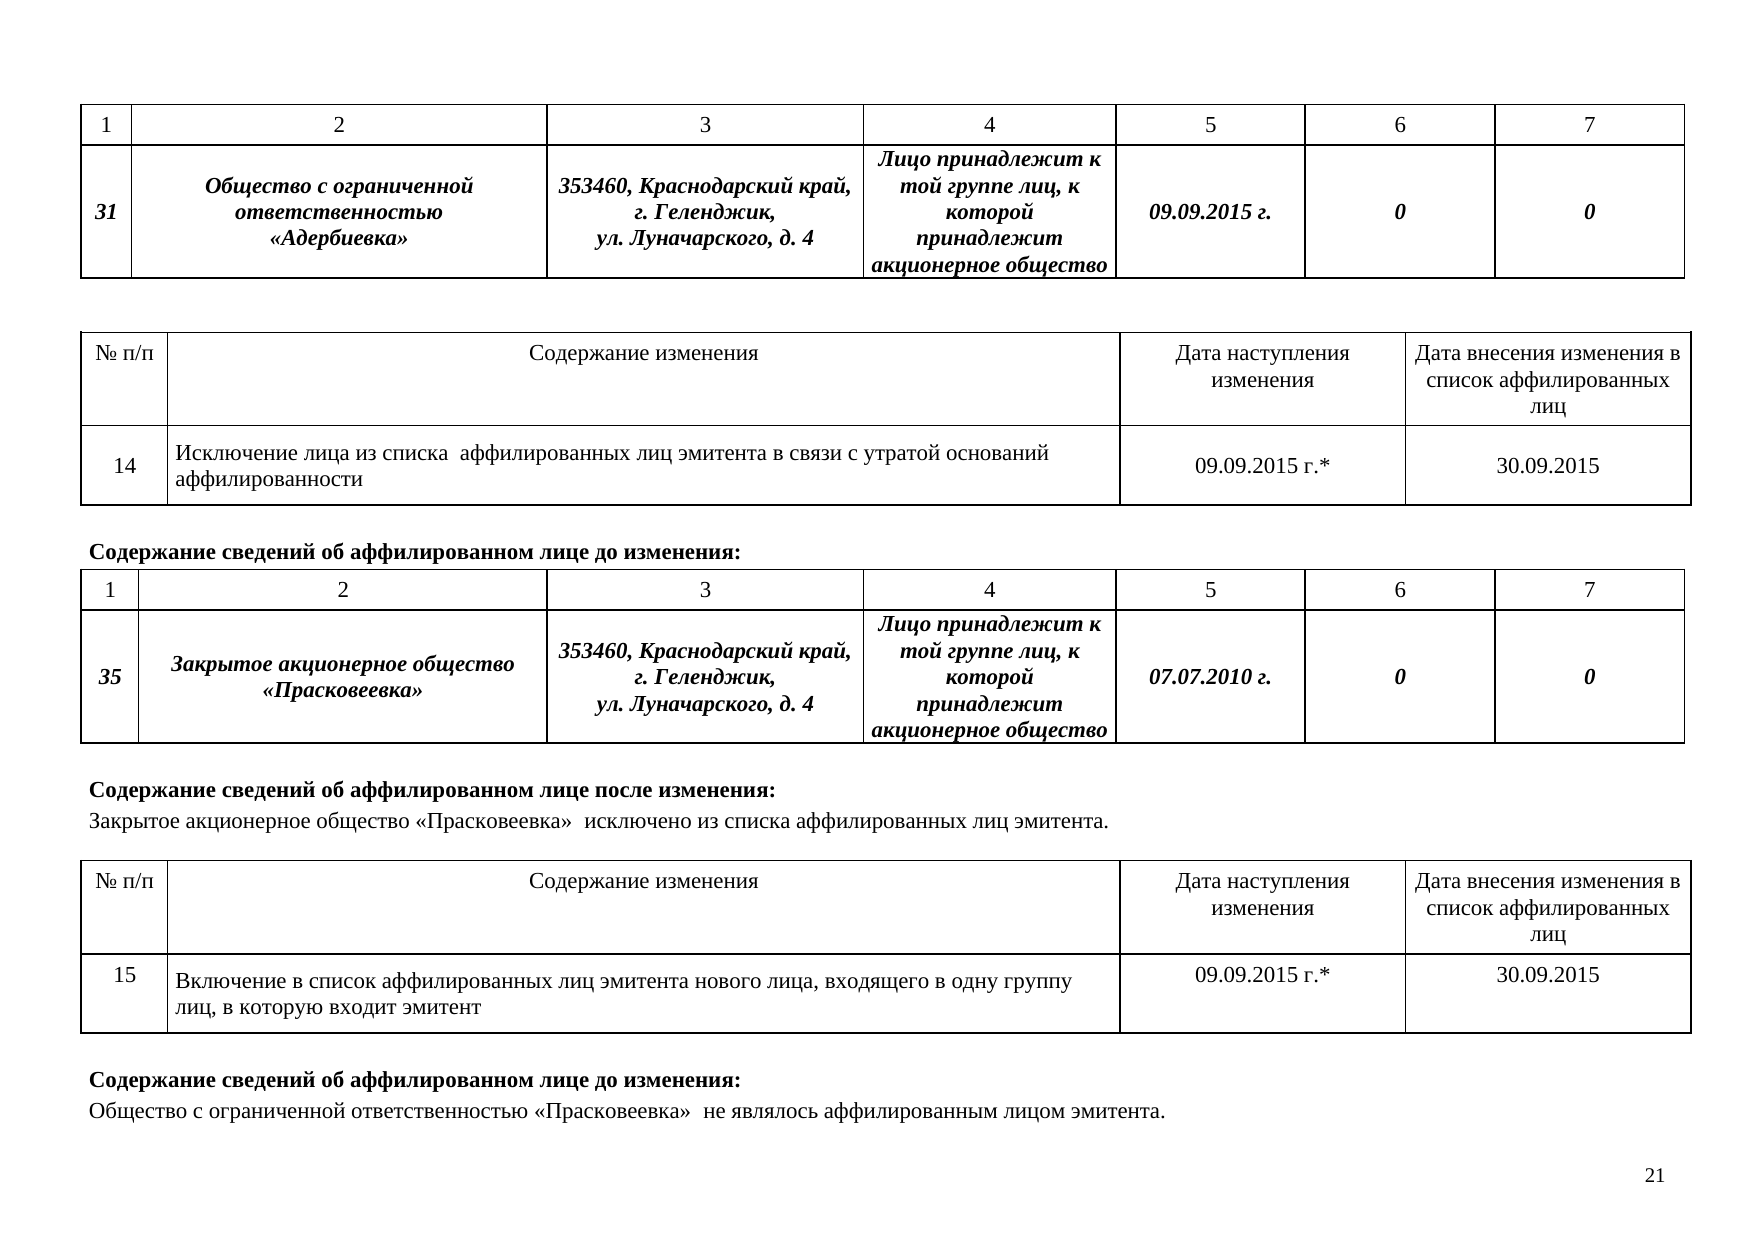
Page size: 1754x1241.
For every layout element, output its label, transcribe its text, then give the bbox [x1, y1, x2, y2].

table_header 7 [1496, 570, 1684, 609]
table_header Дата внесения изменения в список аффилированных лиц [1406, 333, 1690, 424]
table_cell 353460, Краснодарский край, г. Геленджик, ул. Луначарского, д. 4 [548, 146, 863, 277]
table_cell 35 [82, 611, 138, 742]
table_cell 30.09.2015 [1406, 426, 1690, 504]
table_cell 07.07.2010 г. [1117, 611, 1304, 742]
table_header 5 [1117, 570, 1304, 609]
table_header 1 [82, 570, 138, 609]
table_cell 0 [1496, 146, 1684, 277]
table_header 6 [1306, 105, 1494, 144]
text Содержание сведений об аффилированном лице после изменения: [89, 776, 1665, 803]
text Содержание сведений об аффилированном лице до изменения: [89, 1066, 1665, 1093]
table_cell Включение в список аффилированных лиц эмитента нового лица, входящего в одну группу лиц, в которую входит эмитент [168, 955, 1119, 1032]
table_header 4 [864, 570, 1115, 609]
table_cell 09.09.2015 г.* [1121, 426, 1405, 504]
table_header 5 [1117, 105, 1304, 144]
table_cell 09.09.2015 г. [1117, 146, 1304, 277]
table_cell Закрытое акционерное общество «Прасковеевка» [139, 611, 546, 742]
table_cell 14 [82, 426, 167, 504]
table_cell Исключение лица из списка аффилированных лиц эмитента в связи с утратой оснований аффилированности [168, 426, 1119, 504]
text Закрытое акционерное общество «Прасковеевка» исключено из списка аффилированных лиц эмитента. [89, 807, 1665, 833]
table_cell 0 [1306, 146, 1494, 277]
table_header 1 [82, 105, 131, 144]
text Содержание сведений об аффилированном лице до изменения: [89, 538, 1665, 564]
table_header 7 [1496, 105, 1684, 144]
table_header Дата наступления изменения [1121, 333, 1405, 424]
table_header 2 [139, 570, 546, 609]
table_header 2 [132, 105, 546, 144]
table_cell 15 [82, 955, 167, 1032]
table_header 6 [1306, 570, 1494, 609]
table_cell 0 [1496, 611, 1684, 742]
table_cell 0 [1306, 611, 1494, 742]
table_header 4 [864, 105, 1115, 144]
table_header № п/п [82, 861, 167, 953]
table_header 3 [548, 570, 863, 609]
table_cell Лицо принадлежит к той группе лиц, к которой принадлежит акционерное общество [864, 146, 1115, 277]
table_header 3 [548, 105, 863, 144]
table_cell Лицо принадлежит к той группе лиц, к которой принадлежит акционерное общество [864, 611, 1115, 742]
text Общество с ограниченной ответственностью «Прасковеевка» не являлось аффилированным лицом эмитента. [89, 1097, 1665, 1123]
table_cell 30.09.2015 [1406, 955, 1690, 1032]
table_header Содержание изменения [168, 861, 1119, 953]
table_cell 31 [82, 146, 131, 277]
table_cell Общество с ограниченной ответственностью «Адербиевка» [132, 146, 546, 277]
table_cell 353460, Краснодарский край, г. Геленджик, ул. Луначарского, д. 4 [548, 611, 863, 742]
table_header Дата наступления изменения [1121, 861, 1405, 953]
table_header Дата внесения изменения в список аффилированных лиц [1406, 861, 1690, 953]
table_header Содержание изменения [168, 333, 1119, 424]
table_header № п/п [82, 333, 167, 424]
table_cell 09.09.2015 г.* [1121, 955, 1405, 1032]
